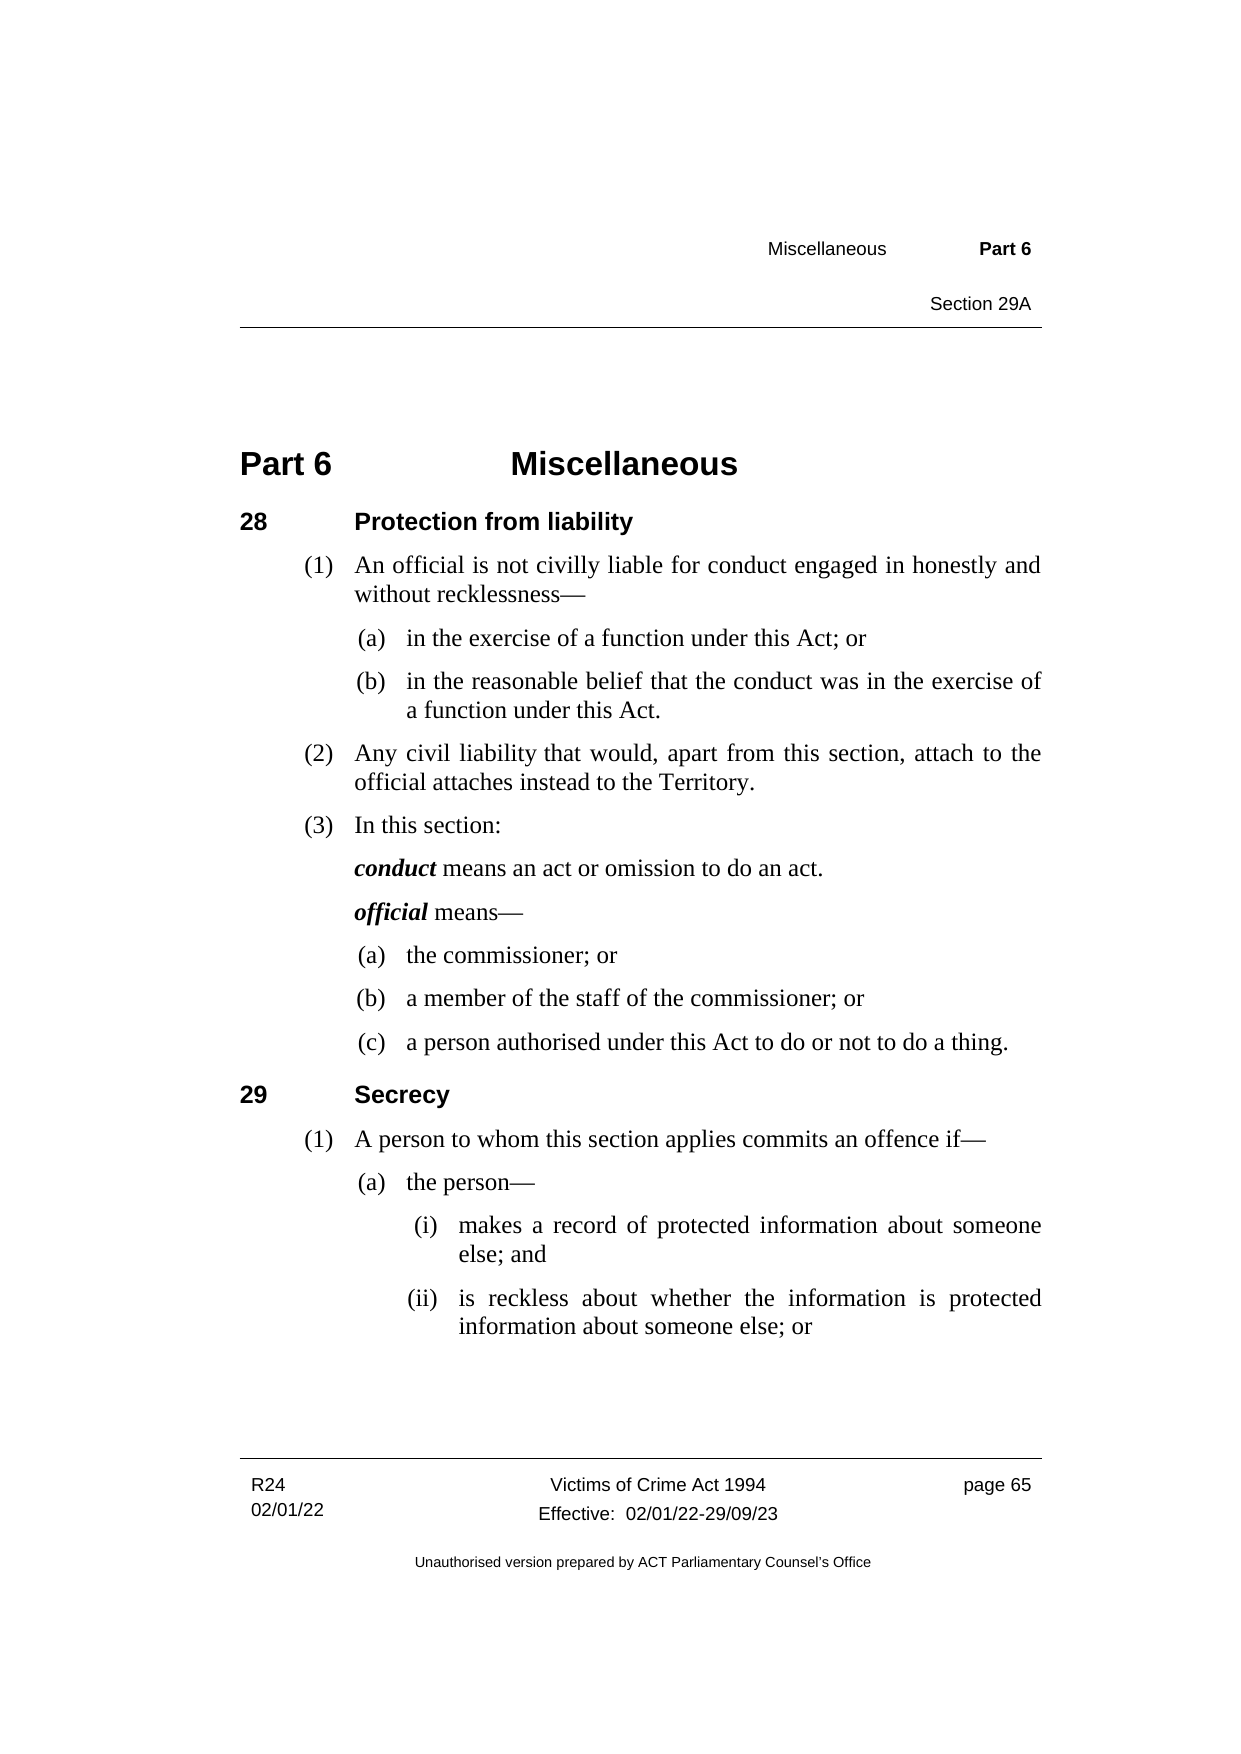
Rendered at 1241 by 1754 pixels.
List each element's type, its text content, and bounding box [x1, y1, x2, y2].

text (c) a person authorised under this Act to do or not to do a thing. [239, 1027, 1042, 1056]
text (a) in the exercise of a function under this Act; or [239, 623, 1042, 651]
text 29 Secrecy [239, 1081, 1042, 1109]
text conduct means an act or omission to do an act. [354, 853, 1042, 882]
text official means— [354, 897, 1042, 926]
text Part 6 Miscellaneous [239, 444, 1042, 482]
text (ii) is reckless about whether the information is protected information about someone else; or [239, 1283, 1042, 1340]
text (i) makes a record of protected information about someone else; and [239, 1211, 1042, 1268]
text (3) In this section: [239, 810, 1042, 839]
text (1) An official is not civilly liable for conduct engaged in honestly and without recklessness— [239, 551, 1042, 608]
text (a) the person— [239, 1167, 1042, 1196]
text 28 Protection from liability [239, 507, 1042, 536]
text (1) A person to whom this section applies commits an offence if— [239, 1124, 1042, 1153]
text (b) a member of the staff of the commissioner; or [239, 983, 1042, 1012]
text (b) in the reasonable belief that the conduct was in the exercise of a function under this Act. [239, 666, 1042, 723]
text (2) Any civil liability that would, apart from this section, attach to the official attaches instead to the Territory. [239, 738, 1042, 796]
text (a) the commissioner; or [239, 940, 1042, 969]
